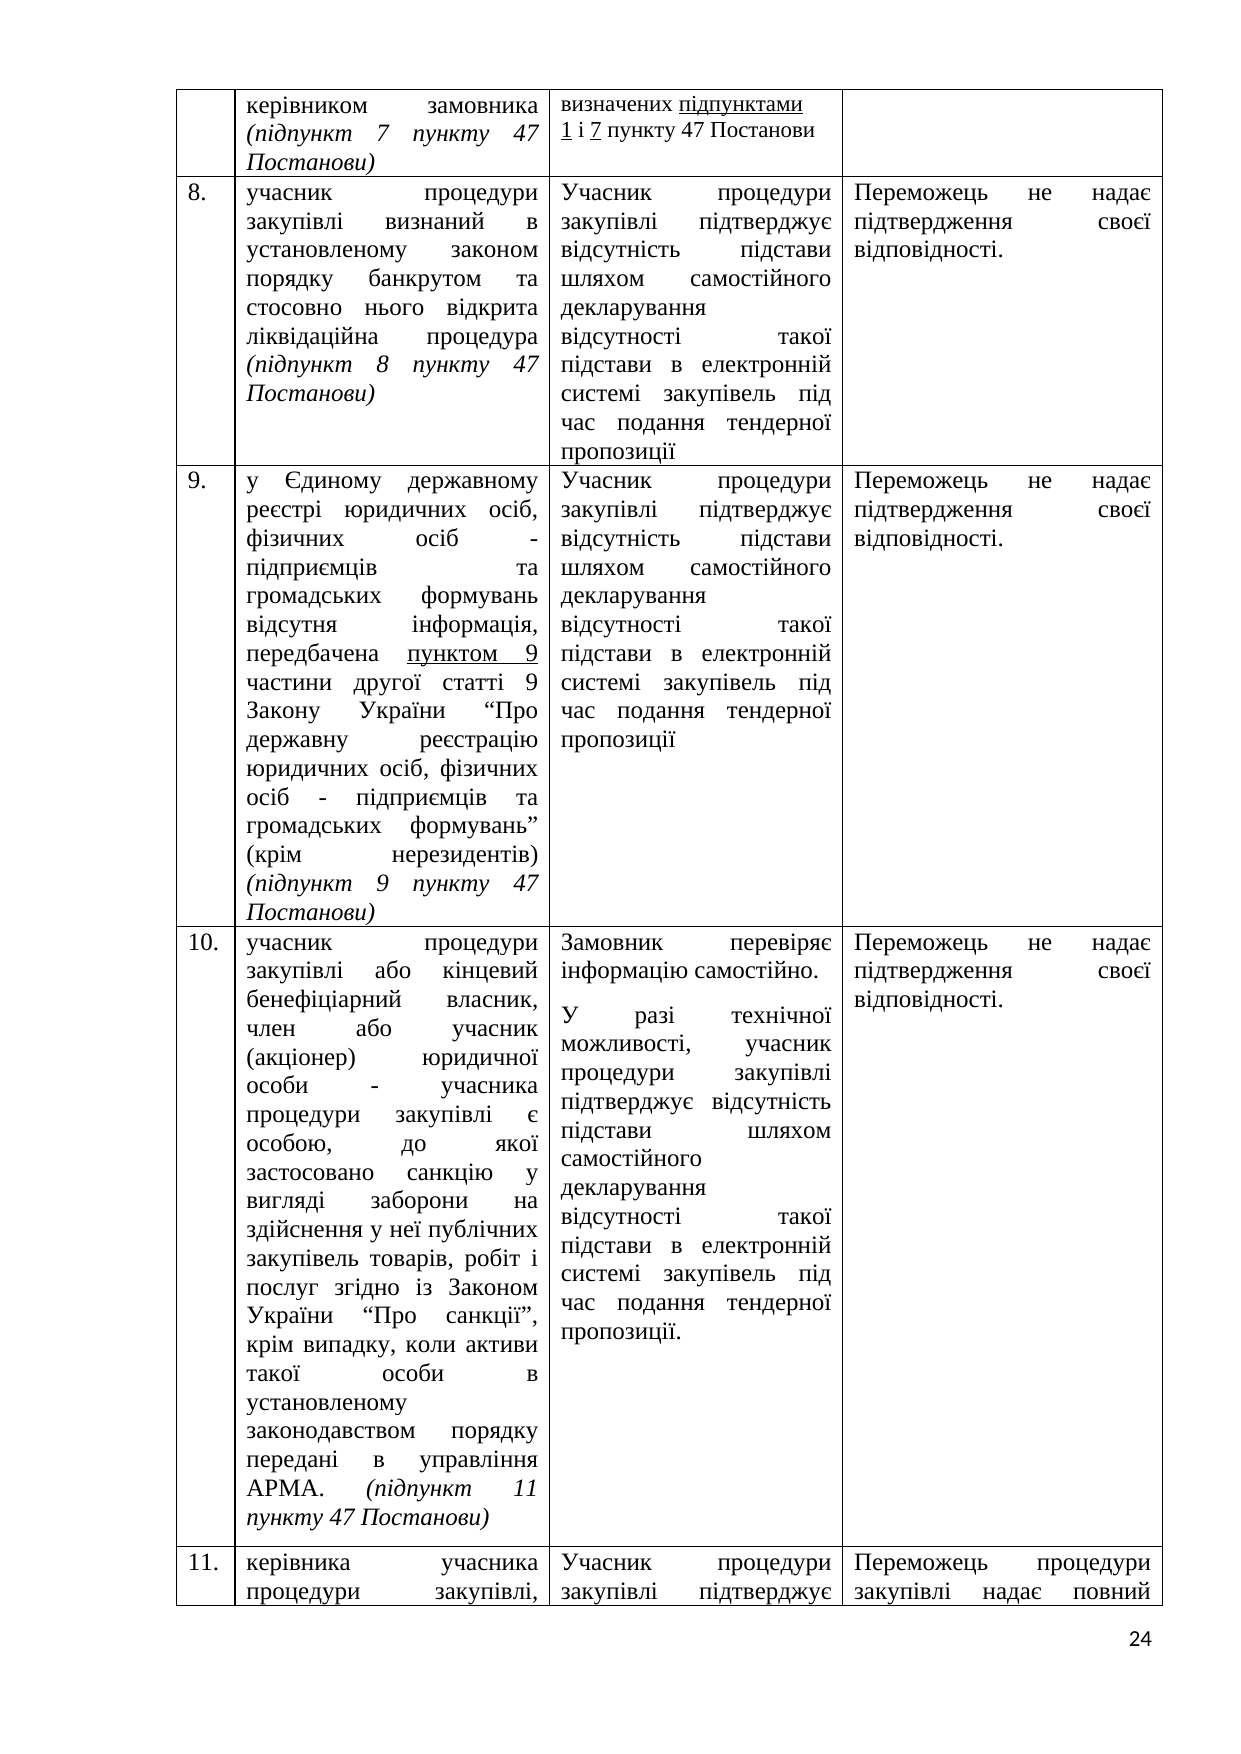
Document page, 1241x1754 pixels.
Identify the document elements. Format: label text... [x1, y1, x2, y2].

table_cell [236, 90, 549, 176]
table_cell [550, 90, 842, 176]
table_cell Переможець не надає підтвердження своєї відповідності. [843, 177, 1162, 464]
table_cell Переможець не надає підтвердження своєї відповідності. [843, 466, 1162, 926]
table_cell Замовник перевіряє інформацію самостійно. У разі технічної можливості, учасник процедури закупівлі підтверджує відсутність підстави шляхом самостійного декларування відсутності такої підстави в електронній системі закупівель під час подання тендерної пропозиції. [550, 927, 842, 1546]
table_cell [550, 1547, 842, 1604]
table_cell 8. [177, 177, 234, 464]
table_cell 9. [177, 466, 234, 926]
table_cell 11. [177, 1547, 234, 1604]
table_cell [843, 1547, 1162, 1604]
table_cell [236, 1547, 549, 1604]
table_cell учасник процедури закупівлі визнаний в установленому законом порядку банкрутом та стосовно нього відкрита ліквідаційна процедура (підпункт 8 пункту 47 Постанови) [236, 177, 549, 464]
table_cell 10. [177, 927, 234, 1546]
table_cell 7. [177, 90, 234, 176]
table_cell Переможець не надає підтвердження своєї відповідності. [843, 927, 1162, 1546]
table_cell у Єдиному державному реєстрі юридичних осіб, фізичних осіб - підприємців та громадських формувань відсутня інформація, передбачена пунктом 9 частини другої статті 9 Закону України “Про державну реєстрацію юридичних осіб, фізичних осіб - підприємців та громадських формувань” (крім нерезидентів) (підпункт 9 пункту 47 Постанови) [236, 466, 549, 926]
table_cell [843, 90, 1162, 176]
table_cell учасник процедури закупівлі або кінцевий бенефіціарний власник, член або учасник (акціонер) юридичної особи - учасника процедури закупівлі є особою, до якої застосовано санкцію у вигляді заборони на здійснення у неї публічних закупівель товарів, робіт і послуг згідно із Законом України “Про санкції”, крім випадку, коли активи такої особи в установленому законодавством порядку передані в управління АРМА. (підпункт 11 пункту 47 Постанови) [236, 927, 549, 1546]
